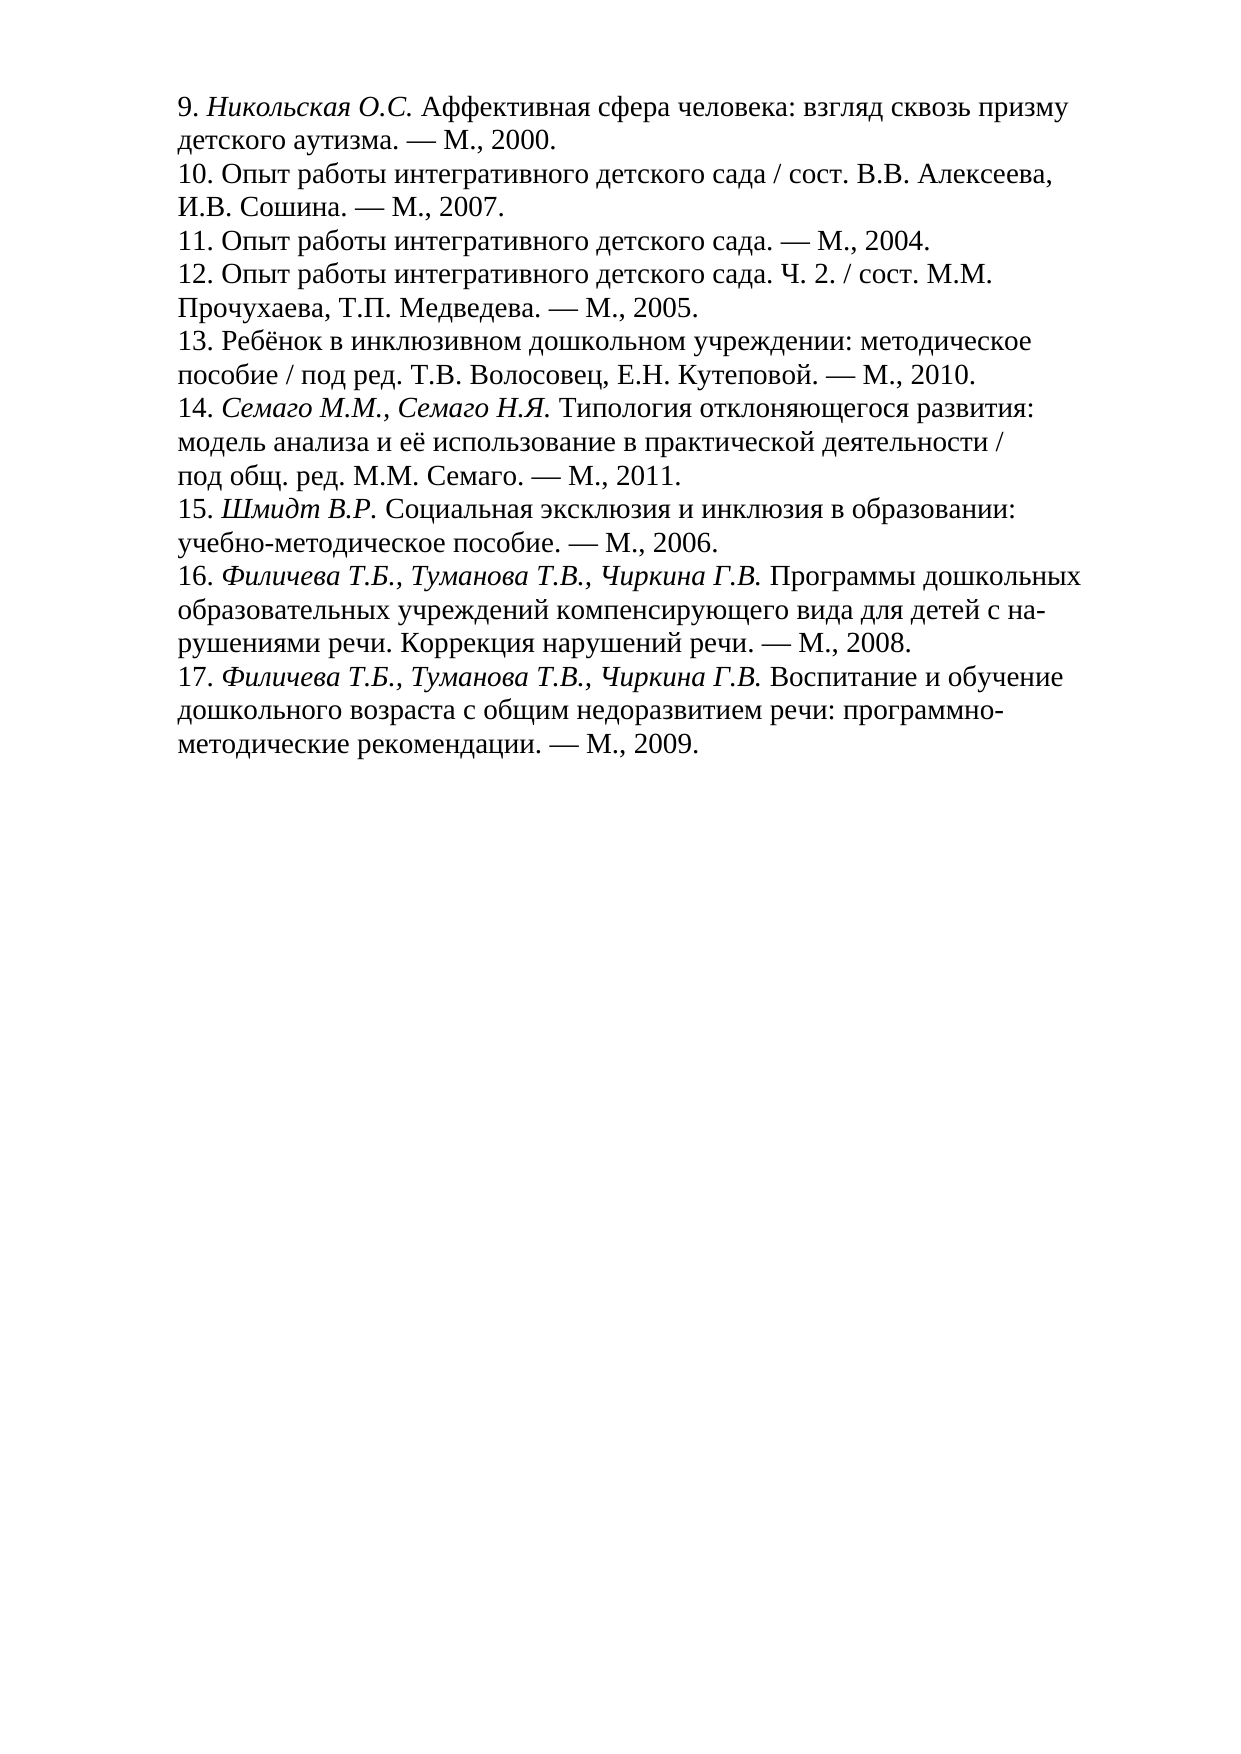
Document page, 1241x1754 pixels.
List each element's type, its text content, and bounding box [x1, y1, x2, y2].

text учебно-методическое пособие. — М., 2006. [177, 525, 1152, 558]
text 10. Опыт работы интегративного детского сада / сост. В.В. Алексеева, [177, 156, 1152, 189]
text И.В. Сошина. — М., 2007. [177, 189, 1152, 223]
text пособие / под ред. Т.В. Волосовец, Е.Н. Кутеповой. — М., 2010. [177, 357, 1152, 391]
text 16. Филичева Т.Б., Туманова Т.В., Чиркина Г.В. Программы дошкольных [177, 558, 1152, 592]
text 9. Никольская О.С. Аффективная сфера человека: взгляд сквозь призму детского аутизма. — М., 2000. [177, 89, 1152, 156]
text 12. Опыт работы интегративного детского сада. Ч. 2. / сост. М.М. Прочухаева, Т.П. Медведева. — М., 2005. [177, 256, 1152, 323]
text под общ. ред. М.М. Семаго. — М., 2011. [177, 458, 1152, 491]
text 14. Семаго М.М., Семаго Н.Я. Типология отклоняющегося развития: [177, 391, 1152, 424]
text дошкольного возраста с общим недоразвитием речи: программно-методические рекомендации. — М., 2009. [177, 692, 1152, 759]
text 13. Ребёнок в инклюзивном дошкольном учреждении: методическое [177, 323, 1152, 357]
text 11. Опыт работы интегративного детского сада. — М., 2004. [177, 223, 1152, 256]
text модель анализа и её использование в практической деятельности / [177, 424, 1152, 458]
text рушениями речи. Коррекция нарушений речи. — М., 2008. [177, 625, 1152, 659]
text образовательных учреждений компенсирующего вида для детей с на- [177, 592, 1152, 625]
text 17. Филичева Т.Б., Туманова Т.В., Чиркина Г.В. Воспитание и обучение [177, 659, 1152, 692]
text 15. Шмидт В.Р. Социальная эксклюзия и инклюзия в образовании: [177, 491, 1152, 525]
